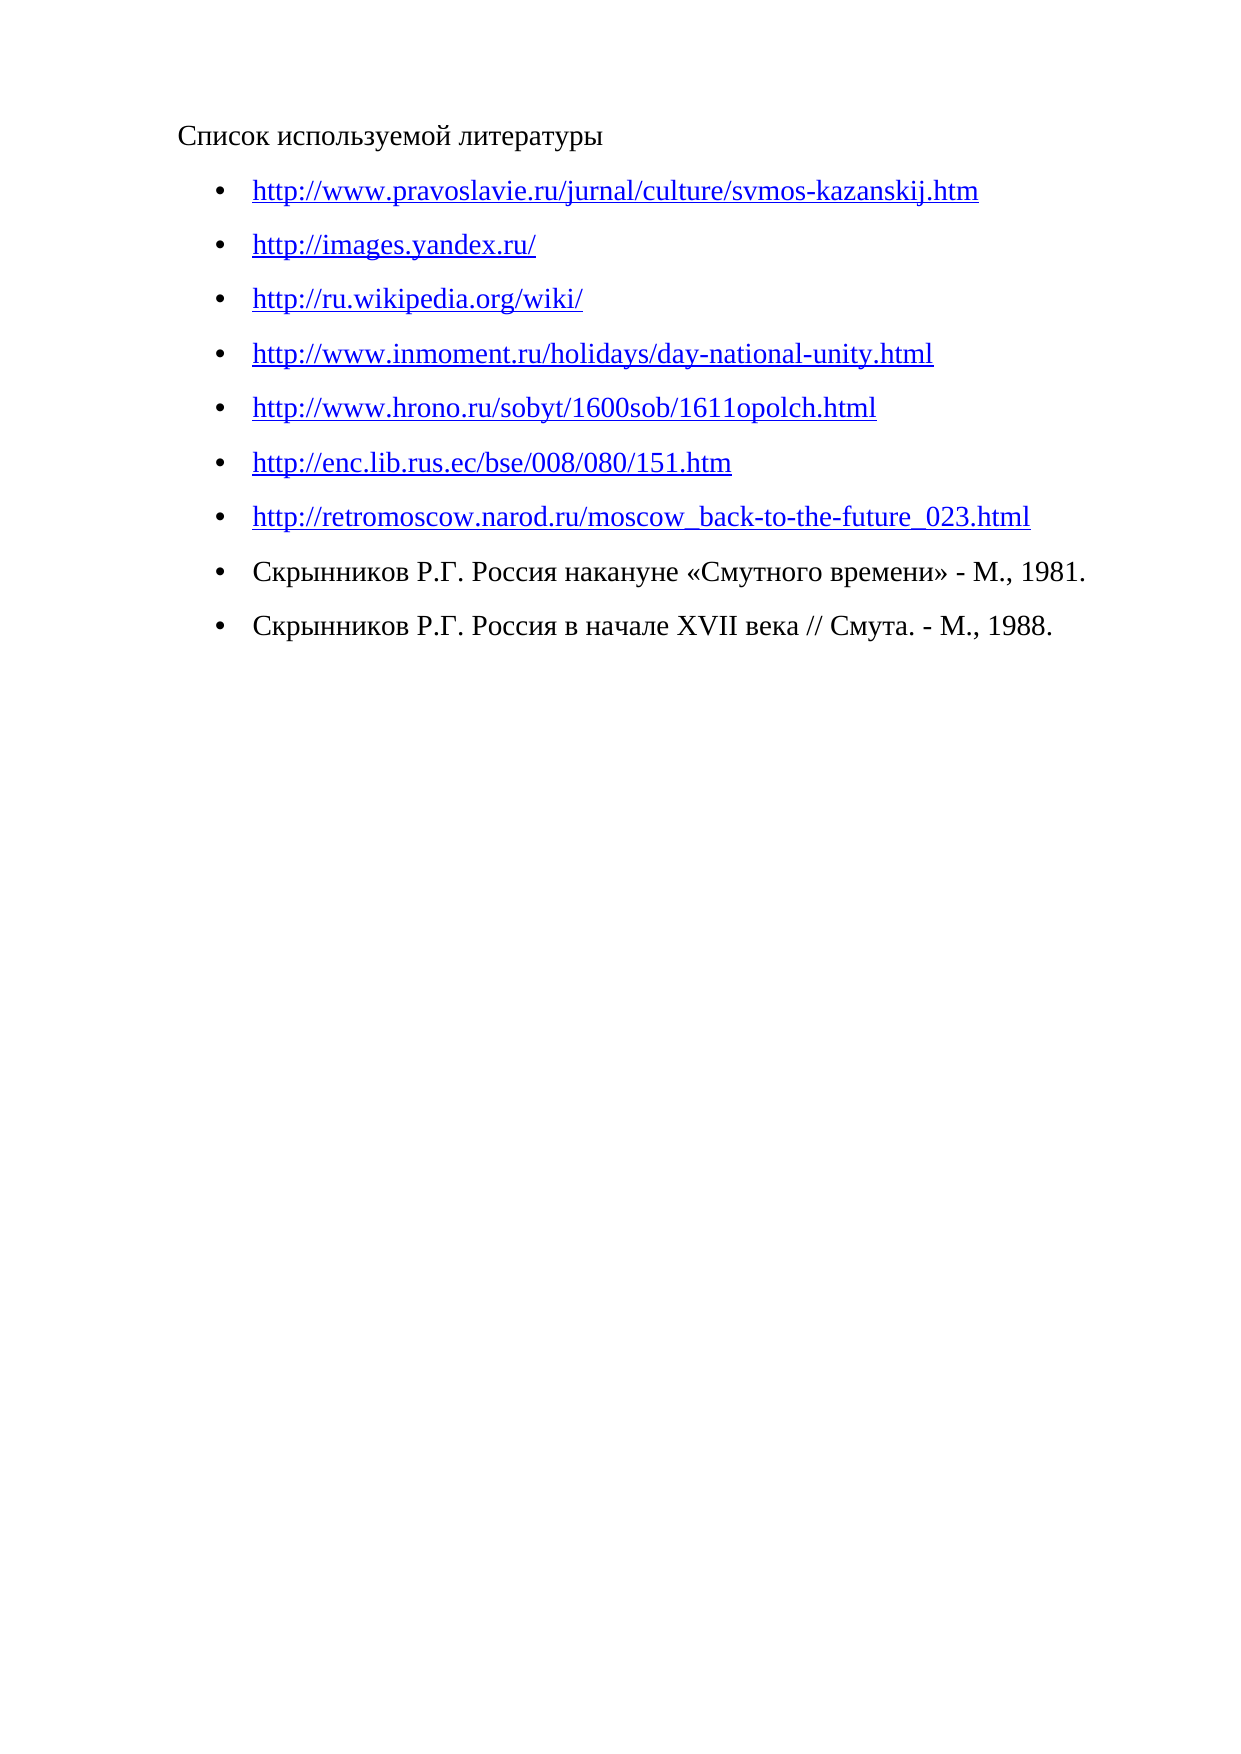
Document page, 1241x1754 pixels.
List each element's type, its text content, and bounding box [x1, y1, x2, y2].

list http://www.inmoment.ru/holidays/day-national-unity.html [215, 336, 1152, 369]
list Скрынников Р.Г. Россия в начале XVII века // Смута. - М., 1988. [215, 608, 1152, 642]
list http://images.yandex.ru/ [215, 227, 1152, 261]
list http://www.pravoslavie.ru/jurnal/culture/svmos-kazanskij.htm [215, 172, 1152, 206]
list http://www.hrono.ru/sobyt/1600sob/1611opolch.html [215, 390, 1152, 424]
list http://ru.wikipedia.org/wiki/ [215, 281, 1152, 315]
text Список используемой литературы [177, 118, 1152, 152]
list Скрынников Р.Г. Россия накануне «Смутного времени» - М., 1981. [215, 554, 1152, 587]
list http://retromoscow.narod.ru/moscow_back-to-the-future_023.html [215, 499, 1152, 533]
list http://enc.lib.rus.ec/bse/008/080/151.htm [215, 445, 1152, 478]
